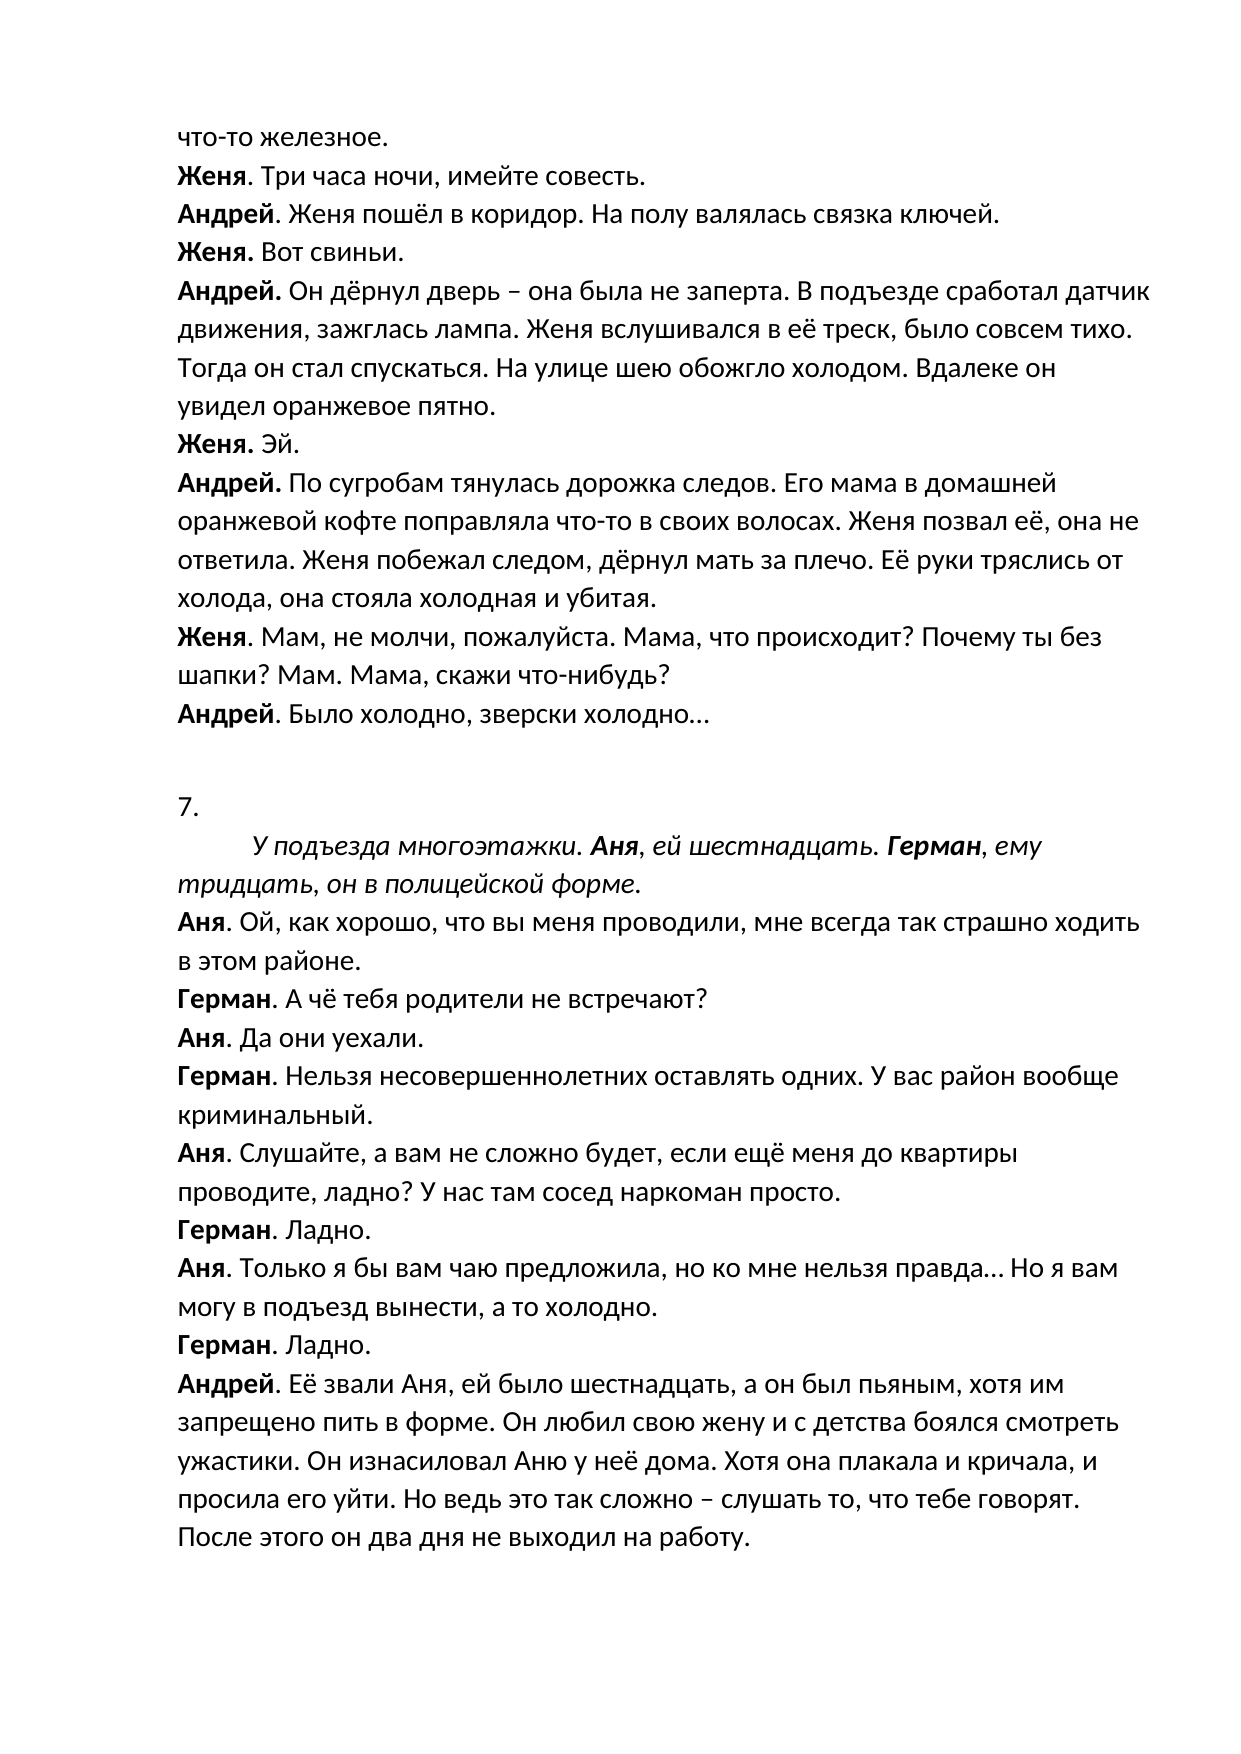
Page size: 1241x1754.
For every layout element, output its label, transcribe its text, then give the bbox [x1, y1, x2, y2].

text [177, 118, 1152, 730]
text 7. У подъезда многоэтажки. Аня, ей шестнадцать. Герман, ему тридцать, он в полицейской форме. Аня. Ой, как хорошо, что вы меня проводили, мне всегда так страшно ходить в этом районе. Герман. А чё тебя родители не встречают? Аня. Да они уехали. Герман. Нельзя несовершеннолетних оставлять одних. У вас район вообще криминальный. Аня. Слушайте, а вам не сложно будет, если ещё меня до квартиры проводите, ладно? У нас там сосед наркоман просто. Герман. Ладно. Аня. Только я бы вам чаю предложила, но ко мне нельзя правда… Но я вам могу в подъезд вынести, а то холодно. Герман. Ладно. Андрей. Её звали Аня, ей было шестнадцать, а он был пьяным, хотя им запрещено пить в форме. Он любил свою жену и с детства боялся смотреть ужастики. Он изнасиловал Аню у неё дома. Хотя она плакала и кричала, и просила его уйти. Но ведь это так сложно – слушать то, что тебе говорят. После этого он два дня не выходил на работу. [177, 750, 1152, 1554]
